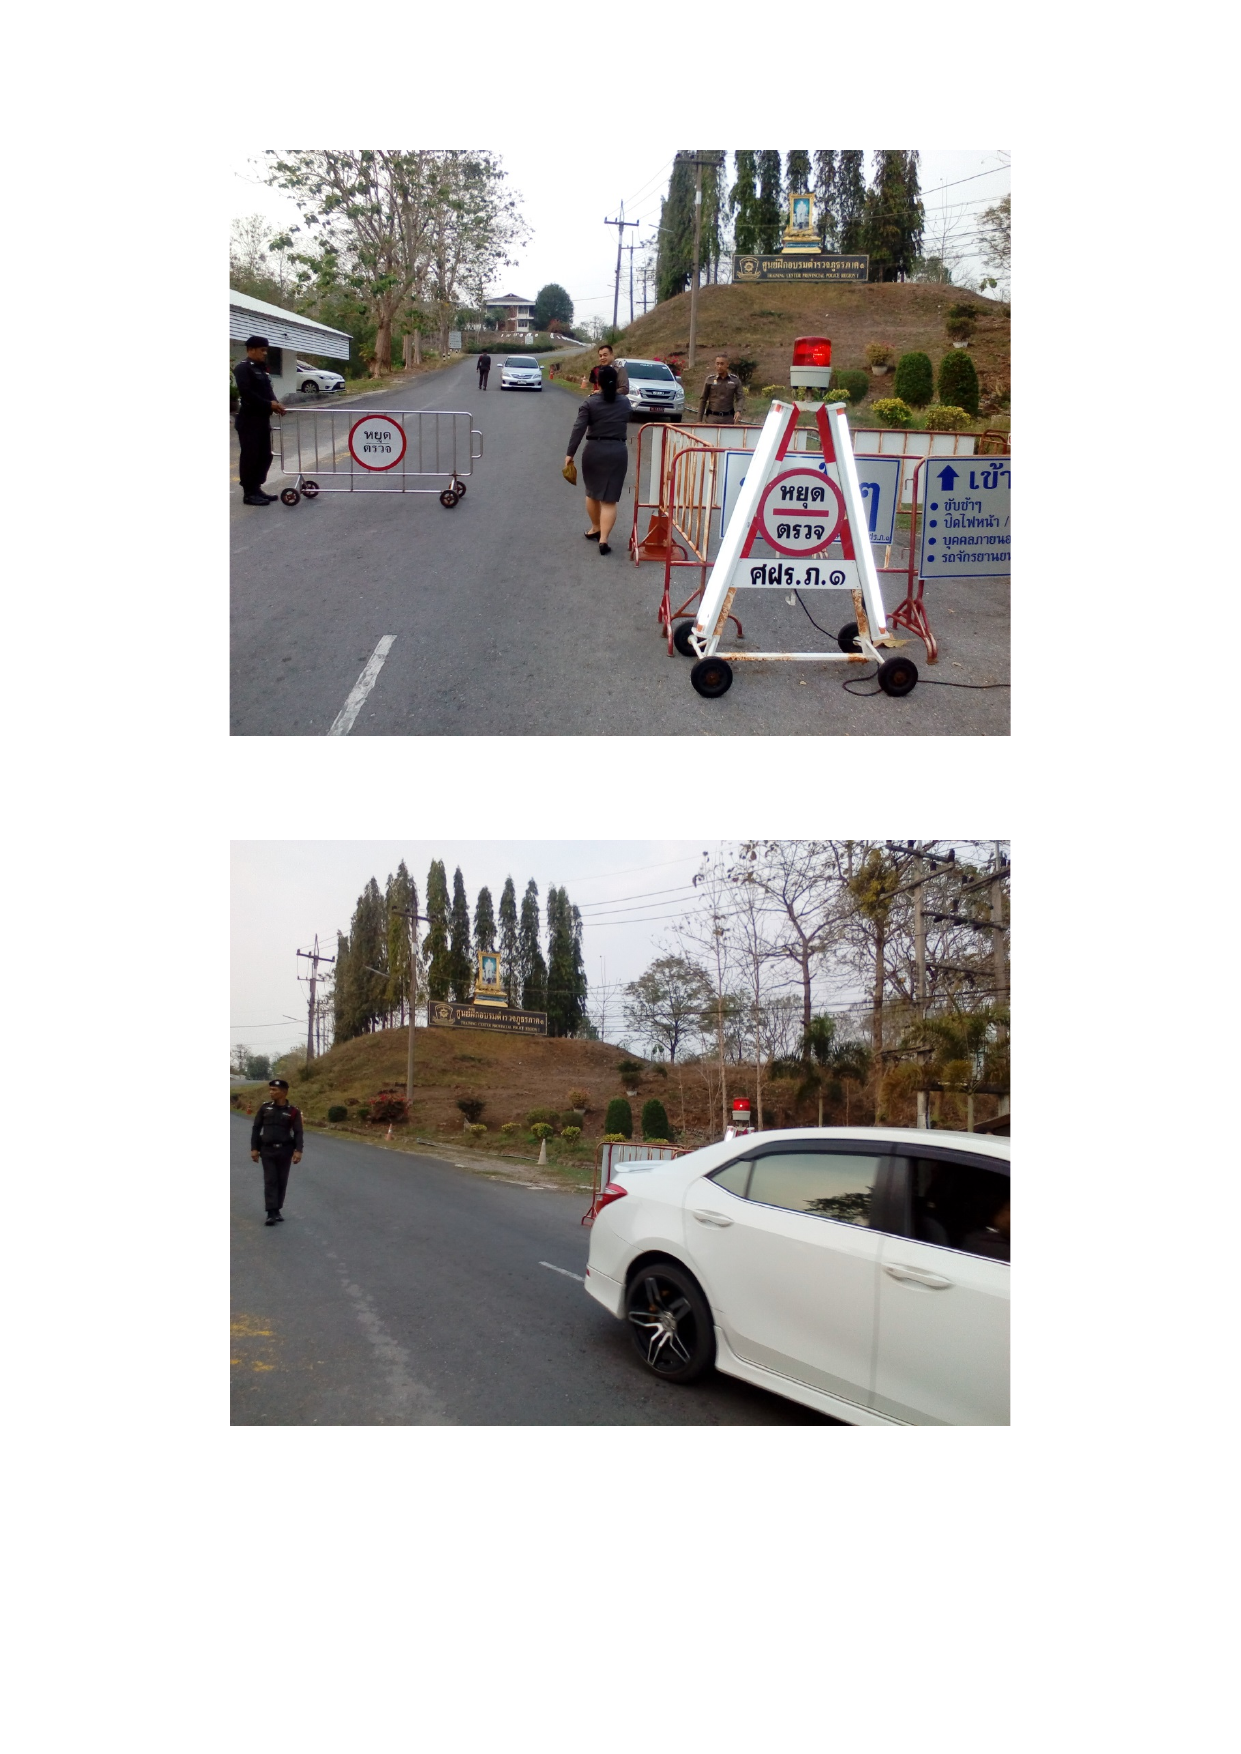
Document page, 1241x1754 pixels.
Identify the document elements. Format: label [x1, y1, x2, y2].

picture [229, 150, 1011, 736]
picture [230, 840, 1011, 1426]
